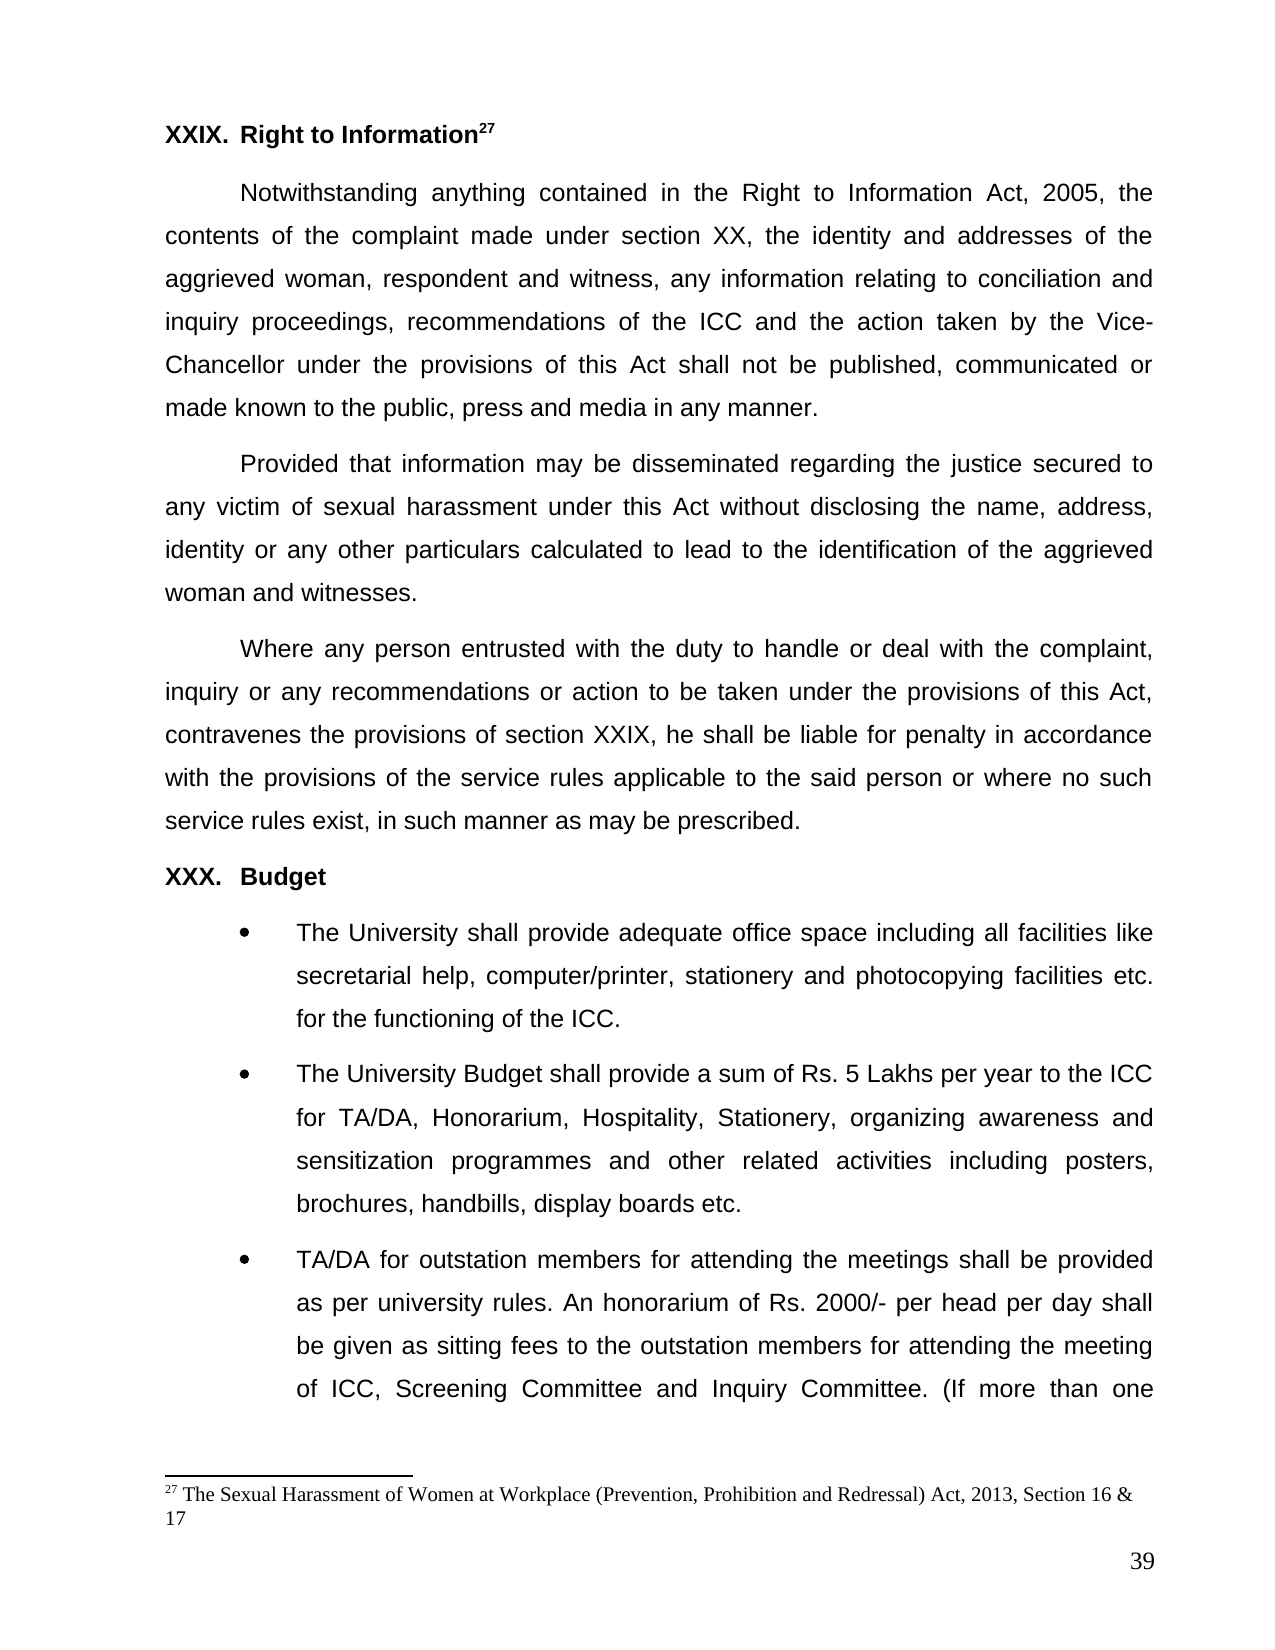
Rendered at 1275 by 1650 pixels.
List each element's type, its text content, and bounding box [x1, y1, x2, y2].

list The University shall provide adequate office space including all facilities like secretarial help, computer/printer, stationery and photocopying facilities etc. for the functioning of the ICC. [240, 917, 1155, 1033]
text Where any person entrusted with the duty to handle or deal with the complaint, inquiry or any recommendations or action to be taken under the provisions of this Act, contravenes the provisions of section XXIX, he shall be liable for penalty in accordance with the provisions of the service rules applicable to the said person or where no such service rules exist, in such manner as may be prescribed. [165, 634, 1155, 835]
text Notwithstanding anything contained in the Right to Information Act, 2005, the contents of the complaint made under section XX, the identity and addresses of the aggrieved woman, respondent and witness, any information relating to conciliation and inquiry proceedings, recommendations of the ICC and the action taken by the Vice-Chancellor under the provisions of this Act shall not be published, communicated or made known to the public, press and media in any manner. [165, 177, 1155, 422]
text XXIX. Right to Information [165, 120, 1155, 149]
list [240, 1244, 1155, 1403]
list The University Budget shall provide a sum of Rs. 5 Lakhs per year to the ICC for TA/DA, Honorarium, Hospitality, Stationery, organizing awareness and sensitization programmes and other related activities including posters, brochures, handbills, display boards etc. [240, 1059, 1155, 1218]
text XXX. Budget [165, 862, 1155, 891]
text Provided that information may be disseminated regarding the justice secured to any victim of sexual harassment under this Act without disclosing the name, address, identity or any other particulars calculated to lead to the identification of the aggrieved woman and witnesses. [165, 449, 1155, 607]
